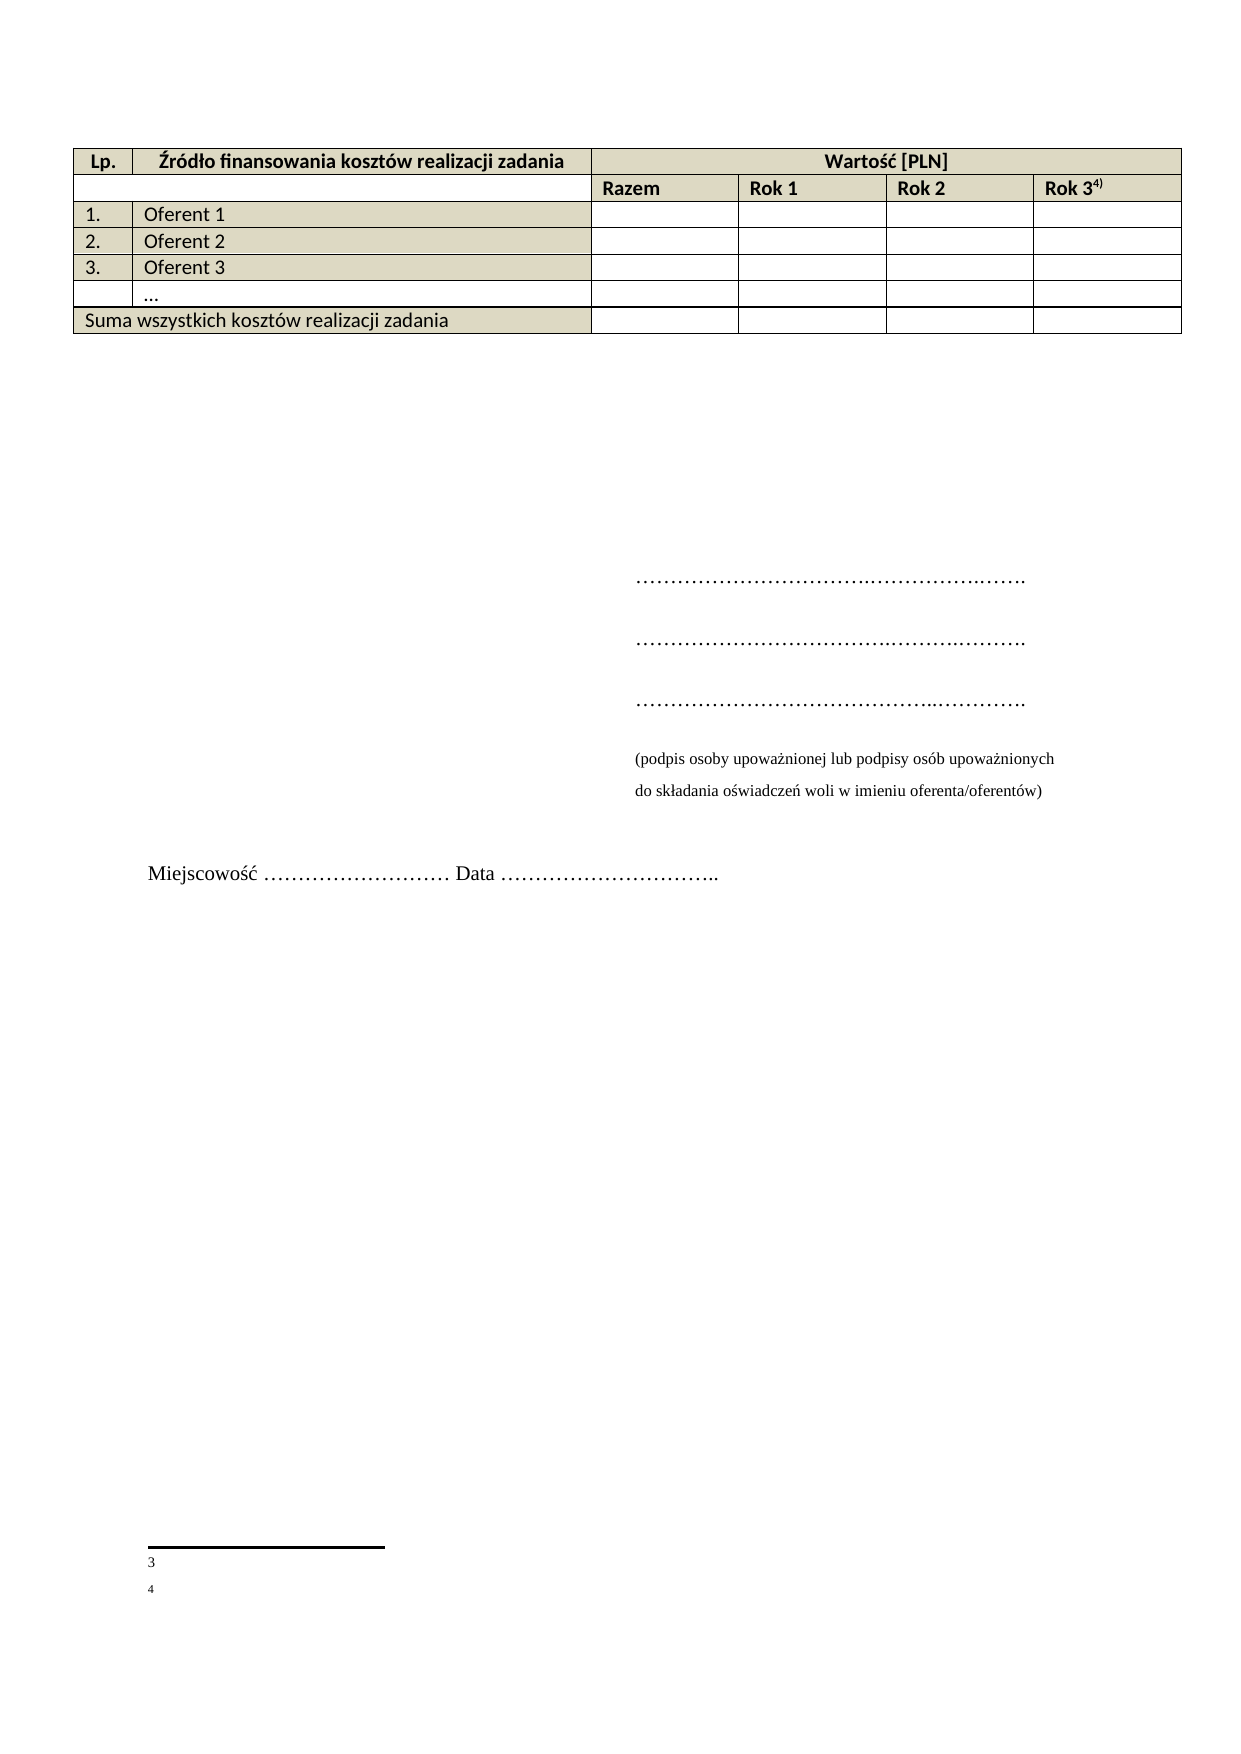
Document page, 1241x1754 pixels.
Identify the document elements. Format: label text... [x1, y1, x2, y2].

text ……………………………………..…………. [635, 687, 1093, 711]
table_cell [1034, 202, 1181, 227]
text do składania oświadczeń woli w imieniu oferenta/oferentów) [635, 781, 1104, 800]
table_cell Rok 1 [739, 175, 886, 201]
table_cell Źródło finansowania kosztów realizacji zadania [133, 149, 591, 174]
table_cell [887, 255, 1033, 280]
table_cell [739, 255, 886, 280]
table_cell [739, 202, 886, 227]
text Miejscowość ……………………… Data ………………………….. [148, 861, 1093, 885]
table_cell [592, 228, 738, 253]
table_cell [1034, 255, 1181, 280]
table_cell Suma wszystkich kosztów realizacji zadania [74, 308, 591, 333]
table_cell Razem [592, 175, 738, 201]
text ……………………………….……….………. [635, 626, 1093, 650]
table_cell [1034, 281, 1181, 306]
table_cell Rok 2 [887, 175, 1033, 201]
table_cell Oferent 1 [133, 202, 591, 227]
table_cell … [133, 281, 591, 306]
table_cell [1034, 228, 1181, 253]
table_cell [592, 202, 738, 227]
table_cell [887, 228, 1033, 253]
text (podpis osoby upoważnionej lub podpisy osób upoważnionych [635, 749, 1104, 768]
table_cell [74, 281, 132, 306]
table_cell [739, 281, 886, 306]
table_cell [592, 255, 738, 280]
table_cell [887, 281, 1033, 306]
table_cell [592, 281, 738, 306]
table_cell [887, 202, 1033, 227]
table_cell [74, 175, 591, 201]
table_cell [592, 308, 738, 333]
table_cell Rok 3) [1034, 175, 1181, 201]
table_cell 1. [74, 202, 132, 227]
table_cell 3. [74, 255, 132, 280]
table_cell Lp. [74, 149, 132, 174]
text …………………………….…………….……. [635, 564, 1093, 588]
table_cell Oferent 2 [133, 228, 591, 253]
table_cell Wartość [PLN] [592, 149, 1181, 174]
table_cell [739, 308, 886, 333]
table_cell [1034, 308, 1181, 333]
table_cell Oferent 3 [133, 255, 591, 280]
table_cell [887, 308, 1033, 333]
table_cell [739, 228, 886, 253]
table_cell 2. [74, 228, 132, 253]
